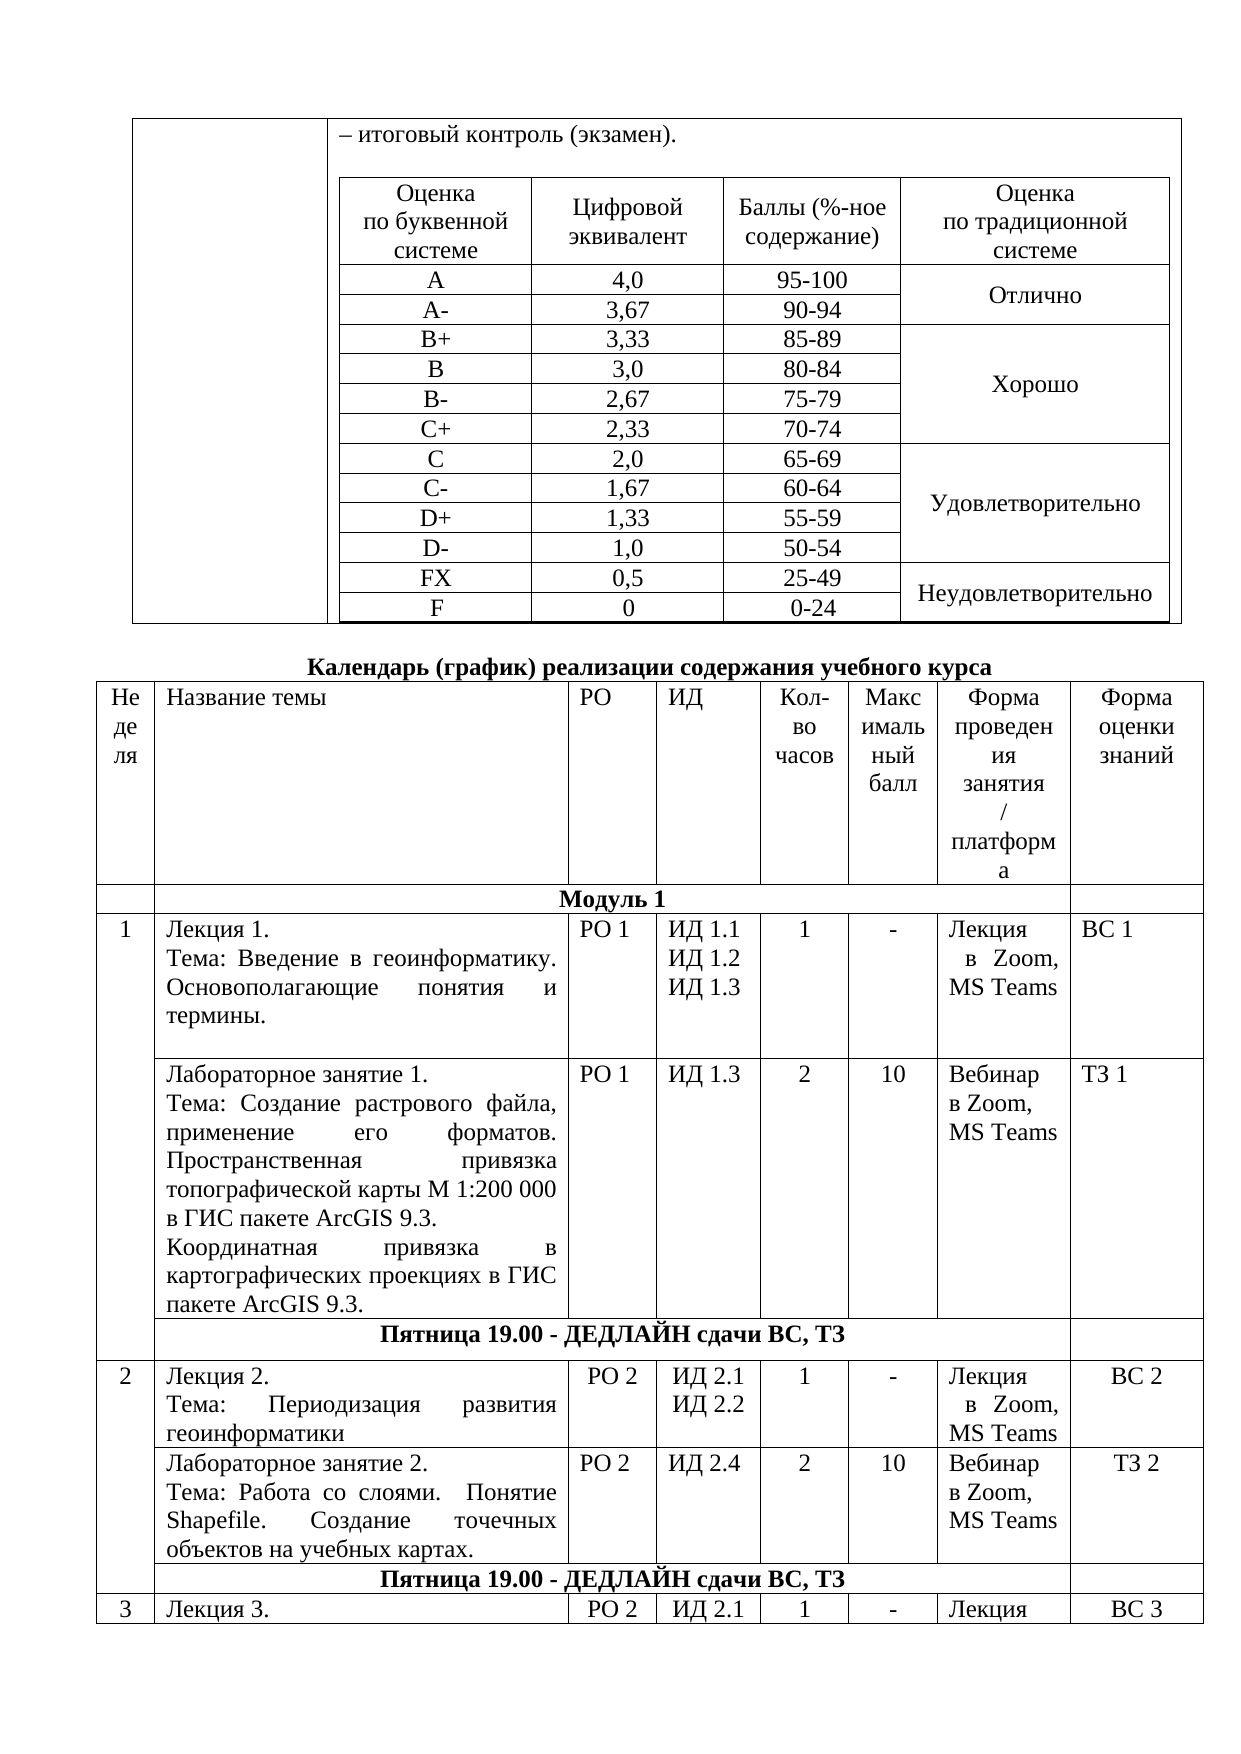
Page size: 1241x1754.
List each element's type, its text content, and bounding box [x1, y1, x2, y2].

table_cell ИД 1.3 [657, 1059, 760, 1318]
table_header Кол-во часов [761, 682, 848, 883]
table_cell ТЗ 1 [1071, 1059, 1203, 1318]
table_header Название темы [155, 682, 568, 883]
table_cell Модуль 1 [155, 885, 1070, 913]
table_cell [97, 885, 154, 913]
table_cell РО 2 [569, 1361, 656, 1447]
table_cell Вебинар в Zoom, MS Teams [938, 1448, 1070, 1563]
table_header Неделя [97, 682, 154, 883]
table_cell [155, 1594, 568, 1623]
table_cell 1 [761, 1361, 848, 1447]
table_cell 1 [97, 914, 154, 1360]
table_cell ИД 2.1 ИД 2.2 [657, 1594, 760, 1623]
table_cell Вебинар в Zoom, MS Teams [938, 1059, 1070, 1318]
table_header Максимальный балл [849, 682, 937, 883]
table_header РО [569, 682, 656, 883]
table_cell Лекция 2. Тема: Периодизация развития геоинформатики [155, 1361, 568, 1447]
table_cell Лабораторное занятие 1. Тема: Создание растрового файла, применение его форматов. Пространственная привязка топографической карты М 1:200 000 в ГИС пакете Arсgis 9.3. Координатная привязка в картографических проекциях в ГИС пакете Arсgis 9.3. [155, 1059, 568, 1318]
table_cell [1071, 1319, 1203, 1360]
table_header Форма проведения занятия /платформа [938, 682, 1070, 883]
table_cell 2 [761, 1059, 848, 1318]
table_cell 10 [849, 1059, 937, 1318]
table_cell Пятница 19.00 - ДЕДЛАЙН сдачи ВС, ТЗ [155, 1319, 1070, 1360]
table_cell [938, 1594, 1070, 1623]
table_cell - [849, 914, 937, 1058]
table_cell РО 2 [569, 1594, 656, 1623]
table_cell Лекция в Zoom, MS Teams [938, 1361, 1070, 1447]
table_cell [1071, 1564, 1203, 1593]
text Календарь (график) реализации содержания учебного курса [118, 652, 1181, 681]
table_cell ТЗ 2 [1071, 1448, 1203, 1563]
table_cell ВС 2 [1071, 1361, 1203, 1447]
table_cell [1071, 885, 1203, 913]
table_cell РО 1 [569, 1059, 656, 1318]
table_cell Пятница 19.00 - ДЕДЛАЙН сдачи ВС, ТЗ [155, 1564, 1070, 1593]
table_cell Лекция в Zoom, MS Teams [938, 914, 1070, 1058]
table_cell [328, 119, 1181, 623]
table_header ИД [657, 682, 760, 883]
table_cell 3 [97, 1594, 154, 1623]
table_cell РО 2 [569, 1448, 656, 1563]
table_cell 1 [761, 914, 848, 1058]
table_header Форма оценки знаний [1071, 682, 1203, 883]
table_cell ВС 3 [1071, 1594, 1203, 1623]
table_cell 2 [761, 1448, 848, 1563]
table_cell 1 [761, 1594, 848, 1623]
table_cell ИД 2.4 [657, 1448, 760, 1563]
table_cell РО 1 [569, 914, 656, 1058]
table_cell Лабораторное занятие 2. Тема: Работа со слоями. Понятие Shapefile. Создание точечных объектов на учебных картах. [155, 1448, 568, 1563]
table_cell ИД 2.1 ИД 2.2 [657, 1361, 760, 1447]
table_cell 10 [849, 1448, 937, 1563]
table_cell ИД 1.1 ИД 1.2 ИД 1.3 [657, 914, 760, 1058]
table_cell ВС 1 [1071, 914, 1203, 1058]
table_cell 2 [97, 1361, 154, 1593]
table_cell Лекция 1. Тема: Введение в геоинформатику. Основополагающие понятия и термины. [155, 914, 568, 1058]
table_cell - [849, 1361, 937, 1447]
table_cell - [849, 1594, 937, 1623]
